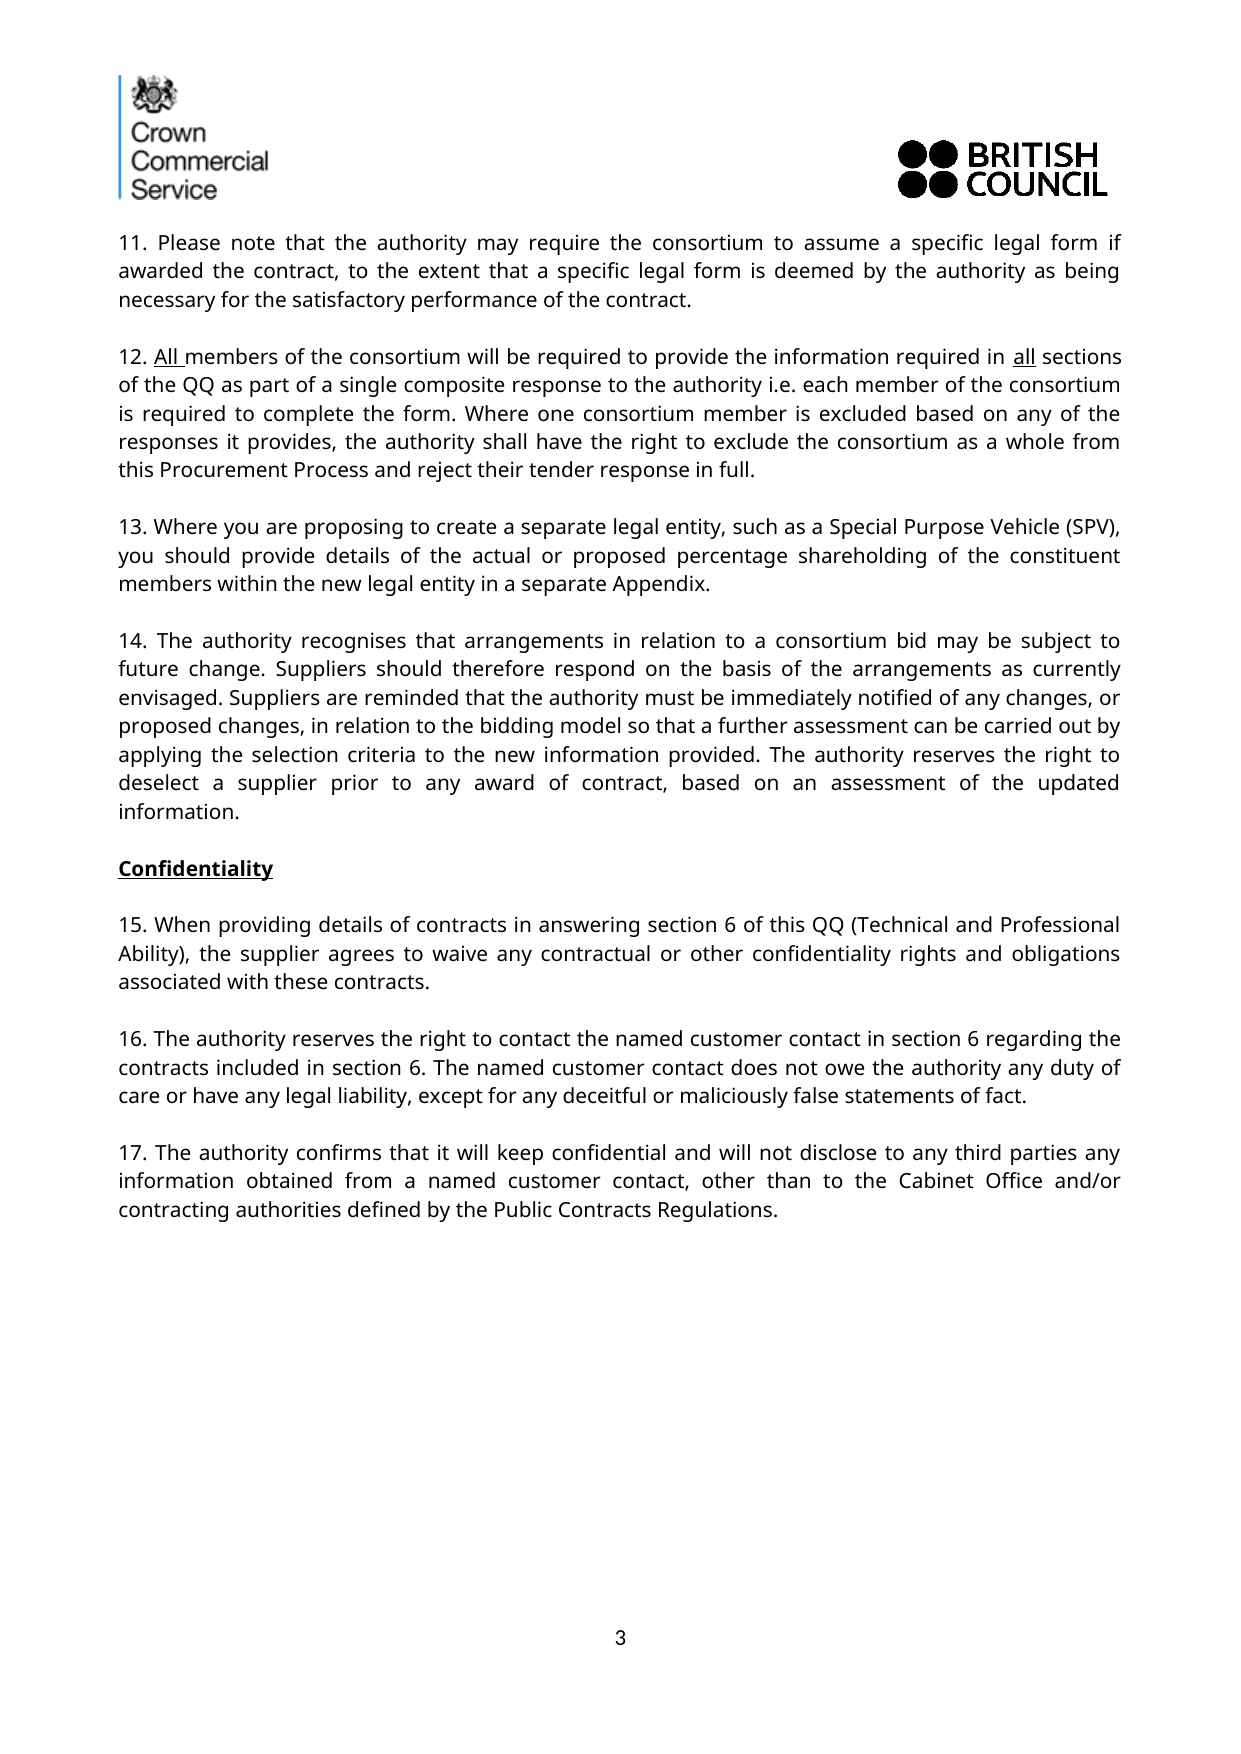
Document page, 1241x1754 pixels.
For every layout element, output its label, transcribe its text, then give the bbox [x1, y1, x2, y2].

text 12. All members of the consortium will be required to provide the information required in all sections of the QQ as part of a single composite response to the authority i.e. each member of the consortium is required to complete the form. Where one consortium member is excluded based on any of the responses it provides, the authority shall have the right to exclude the consortium as a whole from this Procurement Process and reject their tender response in full. [118, 342, 1122, 484]
text 11. Please note that the authority may require the consortium to assume a specific legal form if awarded the contract, to the extent that a specific legal form is deemed by the authority as being necessary for the satisfactory performance of the contract. [118, 228, 1122, 313]
text 17. The authority confirms that it will keep confidential and will not disclose to any third parties any information obtained from a named customer contact, other than to the Cabinet Office and/or contracting authorities defined by the Public Contracts Regulations. [118, 1138, 1122, 1223]
picture [118, 75, 269, 200]
text 16. The authority reserves the right to contact the named customer contact in section 6 regarding the contracts included in section 6. The named customer contact does not owe the authority any duty of care or have any legal liability, except for any deceitful or maliciously false statements of fact. [118, 1024, 1122, 1109]
picture [897, 140, 1123, 200]
text 15. When providing details of contracts in answering section 6 of this QQ (Technical and Professional Ability), the supplier agrees to waive any contractual or other confidentiality rights and obligations associated with these contracts. [118, 911, 1122, 996]
text 13. Where you are proposing to create a separate legal entity, such as a Special Purpose Vehicle (SPV), you should provide details of the actual or proposed percentage shareholding of the constituent members within the new legal entity in a separate Appendix. [118, 512, 1122, 598]
text 14. The authority recognises that arrangements in relation to a consortium bid may be subject to future change. Suppliers should therefore respond on the basis of the arrangements as currently envisaged. Suppliers are reminded that the authority must be immediately notified of any changes, or proposed changes, in relation to the bidding model so that a further assessment can be carried out by applying the selection criteria to the new information provided. The authority reserves the right to deselect a supplier prior to any award of contract, based on an assessment of the updated information. [118, 626, 1122, 825]
text Confidentiality [118, 854, 1157, 882]
